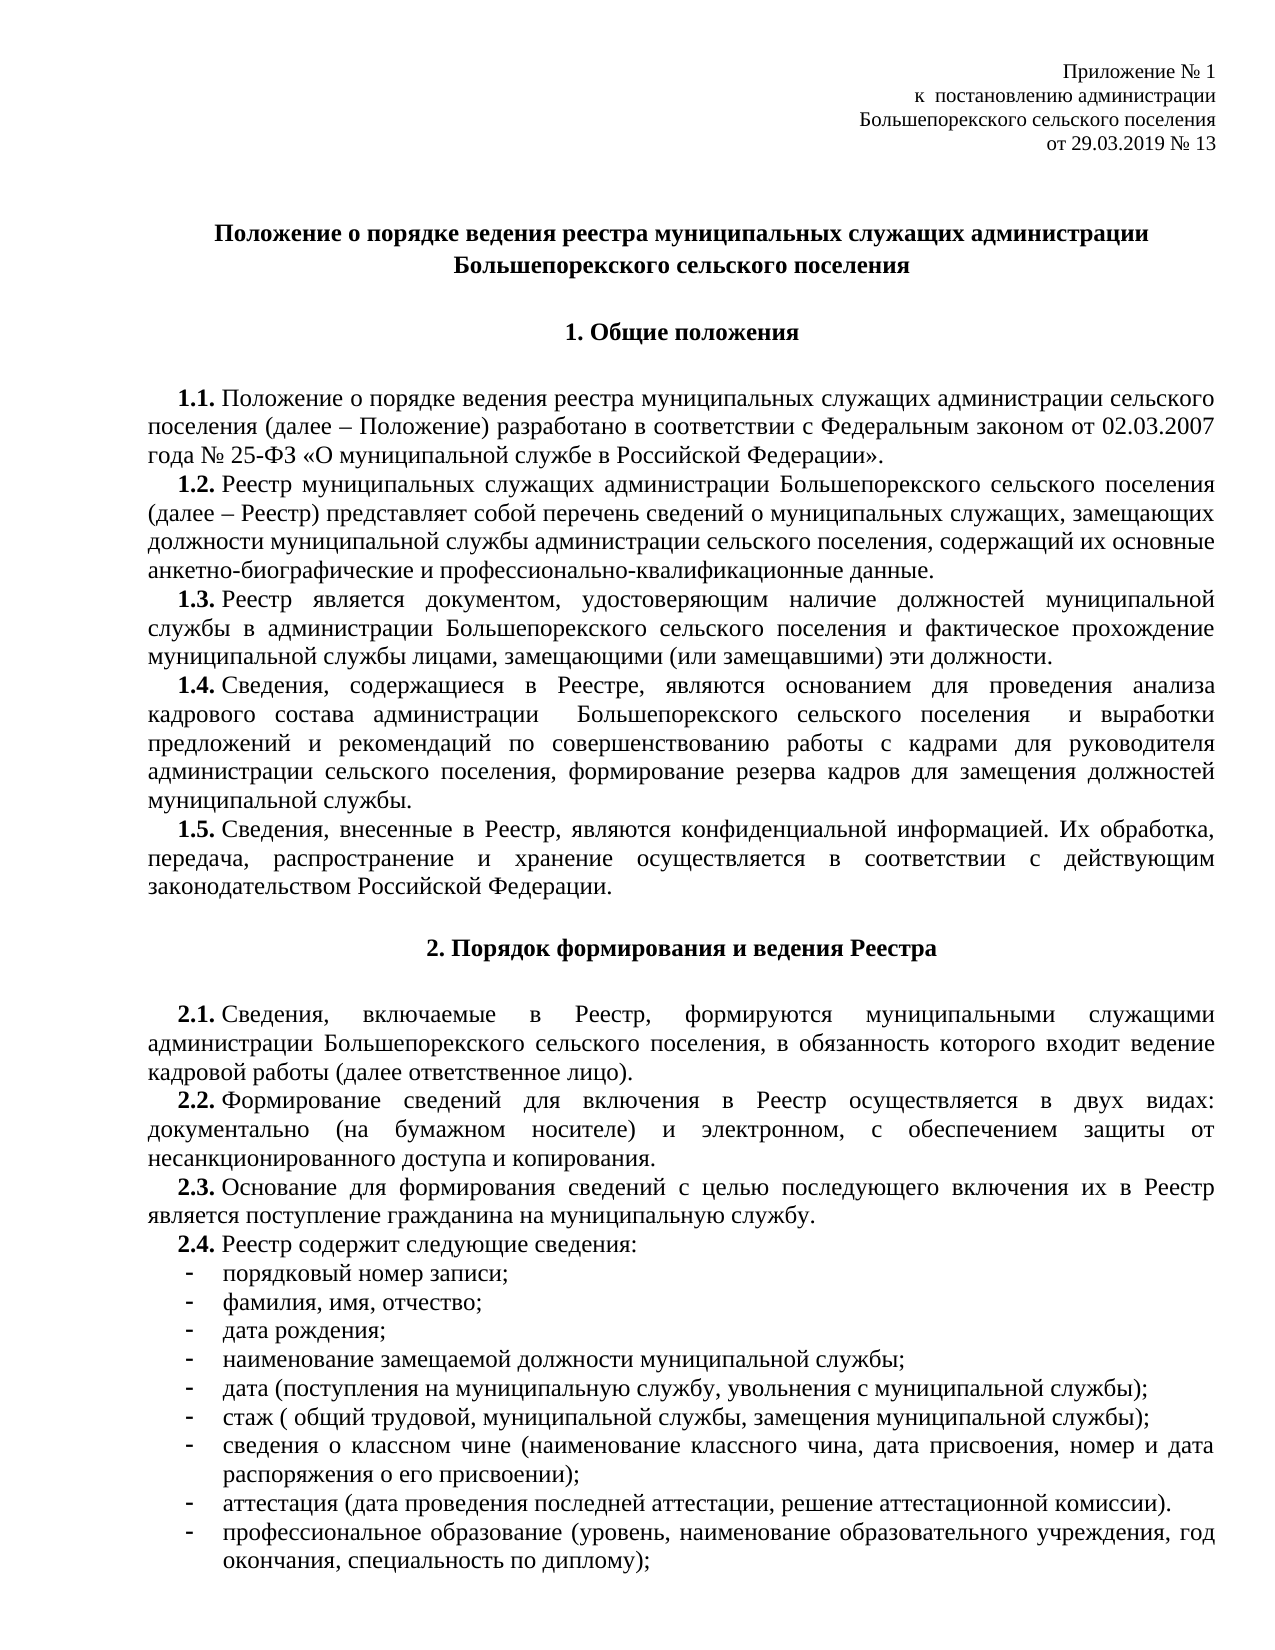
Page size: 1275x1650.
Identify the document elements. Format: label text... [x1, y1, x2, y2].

list стаж ( общий трудовой, муниципальной службы, замещения муниципальной службы); [185, 1402, 1216, 1431]
list Сведения, содержащиеся в Реестре, являются основанием для проведения анализа кадрового состава администрации Большепорекского сельского поселения и выработки предложений и рекомендаций по совершенствованию работы с кадрами для руководителя администрации сельского поселения, формирование резерва кадров для замещения должностей муниципальной службы. [148, 670, 1216, 814]
list Сведения, включаемые в Реестр, формируются муниципальными служащими администрации Большепорекского сельского поселения, в обязанность которого входит ведение кадровой работы (далее ответственное лицо). [148, 999, 1216, 1086]
text к постановлению администрации [148, 83, 1216, 107]
list профессиональное образование (уровень, наименование образовательного учреждения, год окончания, специальность по диплому); [185, 1517, 1216, 1574]
list дата (поступления на муниципальную службу, увольнения с муниципальной службы); [185, 1373, 1216, 1402]
list Реестр муниципальных служащих администрации Большепорекского сельского поселения (далее – Реестр) представляет собой перечень сведений о муниципальных служащих, замещающих должности муниципальной службы администрации сельского поселения, содержащий их основные анкетно-биографические и профессионально-квалификационные данные. [148, 469, 1216, 584]
list порядковый номер записи; [185, 1258, 1216, 1287]
text Приложение № 1 [148, 59, 1216, 83]
list Формирование сведений для включения в Реестр осуществляется в двух видах: документально (на бумажном носителе) и электронном, с обеспечением защиты от несанкционированного доступа и копирования. [148, 1086, 1216, 1172]
list Реестр является документом, удостоверяющим наличие должностей муниципальной службы в администрации Большепорекского сельского поселения и фактическое прохождение муниципальной службы лицами, замещающими (или замещавшими) эти должности. [148, 584, 1216, 670]
text 1. Общие положения [148, 317, 1216, 345]
list Положение о порядке ведения реестра муниципальных служащих администрации сельского поселения (далее – Положение) разработано в соответствии с Федеральным законом от 02.03.2007 года № 25-ФЗ «О муниципальной службе в Российской Федерации». [148, 383, 1216, 469]
list Сведения, внесенные в Реестр, являются конфиденциальной информацией. Их обработка, передача, распространение и хранение осуществляется в соответствии с действующим законодательством Российской Федерации. [148, 814, 1216, 900]
list Основание для формирования сведений с целью последующего включения их в Реестр является поступление гражданина на муниципальную службу. [148, 1172, 1216, 1229]
text Положение о порядке ведения реестра муниципальных служащих администрации Большепорекского сельского поселения [148, 218, 1216, 279]
list аттестация (дата проведения последней аттестации, решение аттестационной комиссии). [185, 1488, 1216, 1517]
text 2. Порядок формирования и ведения Реестра [148, 933, 1216, 962]
list Реестр содержит следующие сведения: [148, 1229, 1216, 1258]
list наименование замещаемой должности муниципальной службы; [185, 1344, 1216, 1373]
list фамилия, имя, отчество; [185, 1287, 1216, 1316]
list сведения о классном чине (наименование классного чина, дата присвоения, номер и дата распоряжения о его присвоении); [185, 1431, 1216, 1488]
text от 29.03.2019 № 13 [148, 131, 1216, 155]
text Большепорекского сельского поселения [148, 107, 1216, 131]
list дата рождения; [185, 1316, 1216, 1344]
